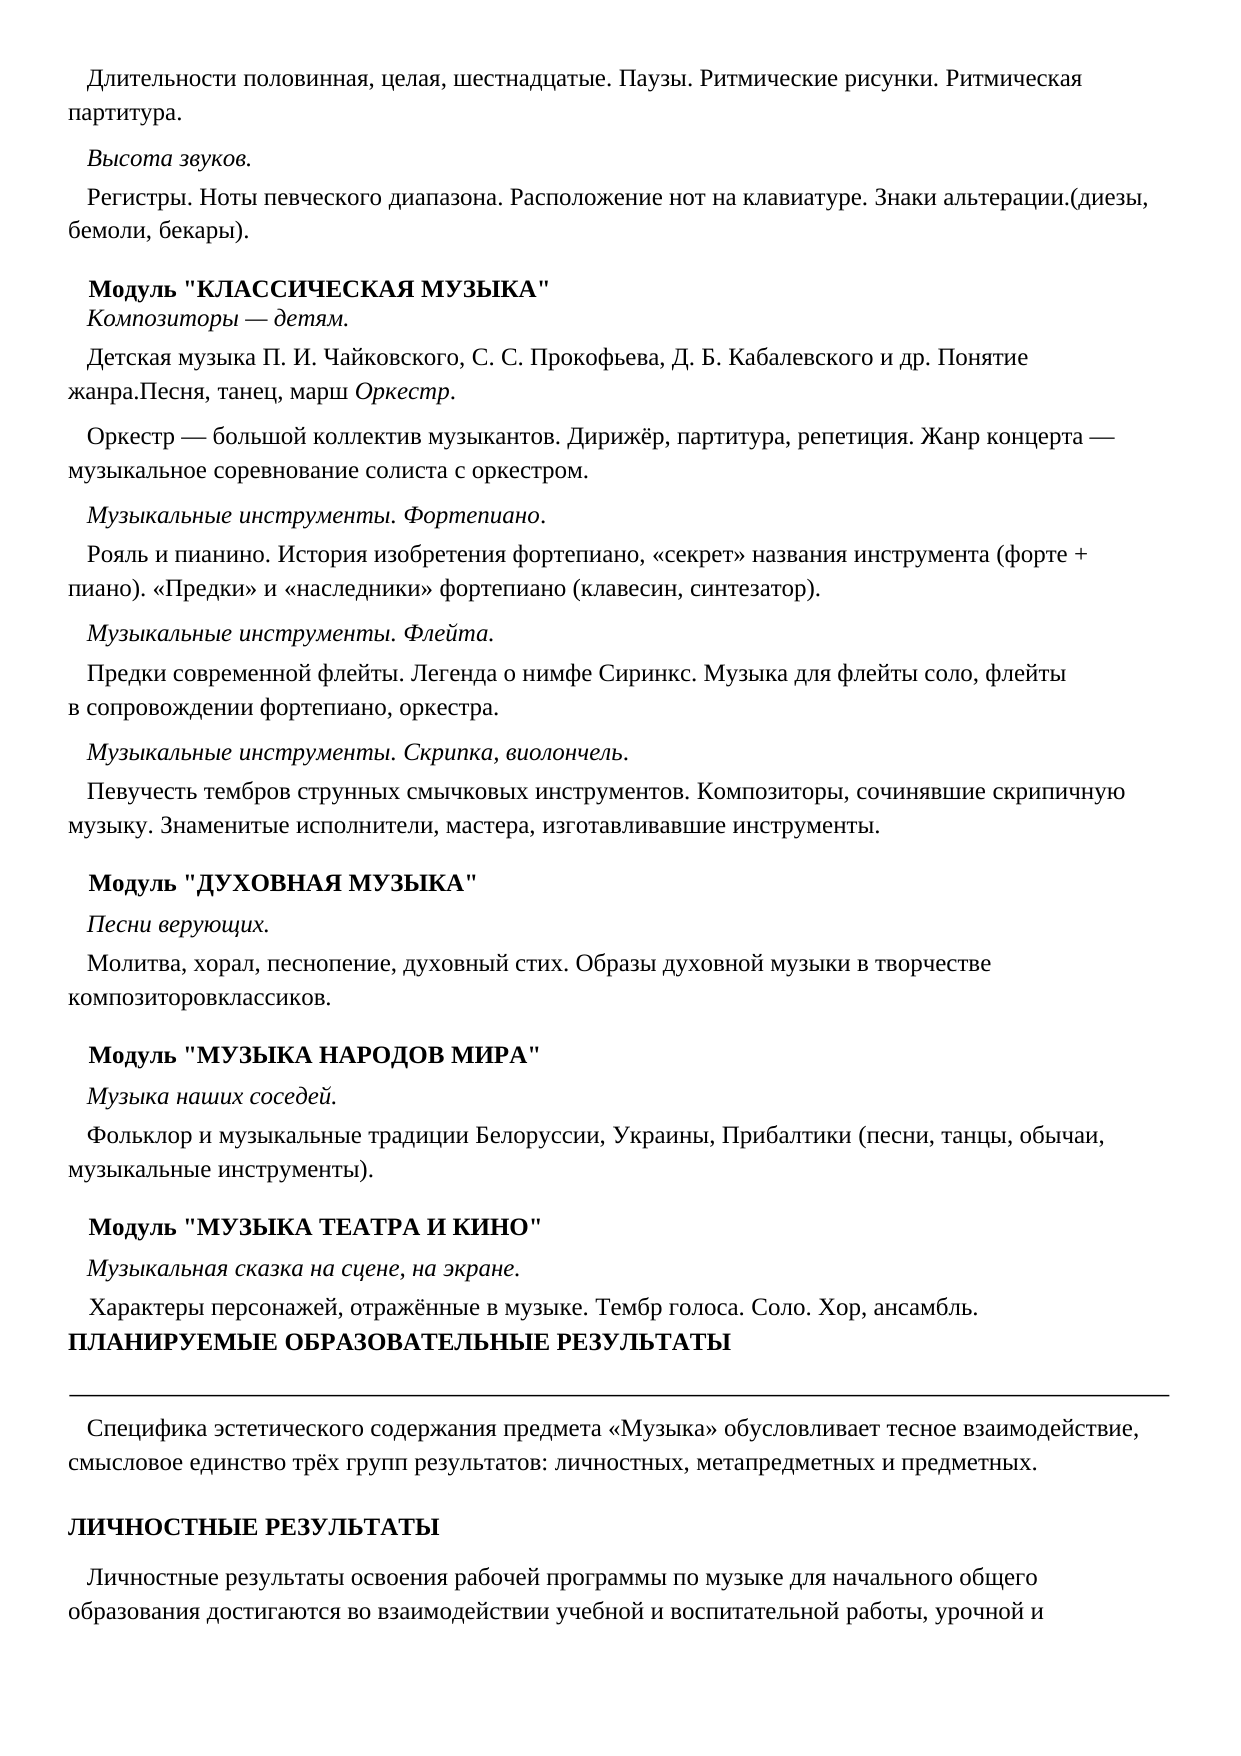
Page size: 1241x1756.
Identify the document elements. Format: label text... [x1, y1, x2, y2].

text Композиторы — детям. [87, 303, 1196, 332]
text Песни верующих. [87, 909, 1196, 937]
text Детская музыка П. И. Чайковского, С. С. Прокофьева, Д. Б. Кабалевского и др. Понятие жанра.Песня, танец, марш Оркестр. [68, 342, 1165, 405]
text Характеры персонажей, отражённые в музыке. Тембр голоса. Соло. Хор, ансамбль. [88, 1292, 1196, 1321]
text Музыкальные инструменты. Скрипка, виолончель. [87, 737, 1196, 766]
text Певучесть тембров струнных смычковых инструментов. Композиторы, сочинявшие скрипичную музыку. Знаменитые исполнители, мастера, изготавливавшие инструменты. [68, 776, 1196, 839]
text Регистры. Ноты певческого диапазона. Расположение нот на клавиатуре. Знаки альтерации.(диезы, бемоли, бекары). [68, 182, 1196, 244]
text Длительности половинная, целая, шестнадцатые. Паузы. Ритмические рисунки. Ритмическая партитура. [68, 63, 1165, 126]
text Музыкальная сказка на сцене, на экране. [87, 1253, 1196, 1282]
text Музыкальные инструменты. Фортепиано. [87, 500, 1196, 529]
subtitle Модуль "МУЗЫКА НАРОДОВ МИРА" [88, 1040, 1196, 1069]
text Специфика эстетического содержания предмета «Музыка» обусловливает тесное взаимодействие, смысловое единство трёх групп результатов: личностных, метапредметных и предметных. [68, 1413, 1196, 1476]
text Музыкальные инструменты. Флейта. [87, 618, 1196, 647]
text Предки современной флейты. Легенда о нимфе Сиринкс. Музыка для флейты соло, флейты в сопровождении фортепиано, оркестра. [68, 658, 1069, 720]
text Фольклор и музыкальные традиции Белоруссии, Украины, Прибалтики (песни, танцы, обычаи, музыкальные инструменты). [68, 1120, 1196, 1183]
subtitle Модуль "КЛАССИЧЕСКАЯ МУЗЫКА" [88, 274, 1196, 302]
text Высота звуков. [87, 143, 1196, 171]
subtitle Модуль "ДУХОВНАЯ МУЗЫКА" [88, 868, 1196, 897]
text Личностные результаты освоения рабочей программы по музыке для начального общего образования достигаются во взаимодействии учебной и воспитательной работы, урочной и [68, 1562, 1165, 1625]
text Рояль и пианино. История изобретения фортепиано, «секрет» названия инструмента (форте + пиано). «Предки» и «наследники» фортепиано (клавесин, синтезатор). [68, 539, 1098, 602]
subtitle ЛИЧНОСТНЫЕ РЕЗУЛЬТАТЫ [68, 1512, 1196, 1541]
text Молитва, хорал, песнопение, духовный стих. Образы духовной музыки в творчестве композиторовклассиков. [68, 948, 994, 1011]
text Оркестр — большой коллектив музыкантов. Дирижёр, партитура, репетиция. Жанр концерта — музыкальное соревнование солиста с оркестром. [68, 421, 1118, 483]
text Музыка наших соседей. [87, 1081, 1196, 1109]
subtitle ПЛАНИРУЕМЫЕ ОБРАЗОВАТЕЛЬНЫЕ РЕЗУЛЬТАТЫ [68, 1327, 1196, 1356]
subtitle Модуль "МУЗЫКА ТЕАТРА И КИНО" [88, 1212, 1196, 1241]
